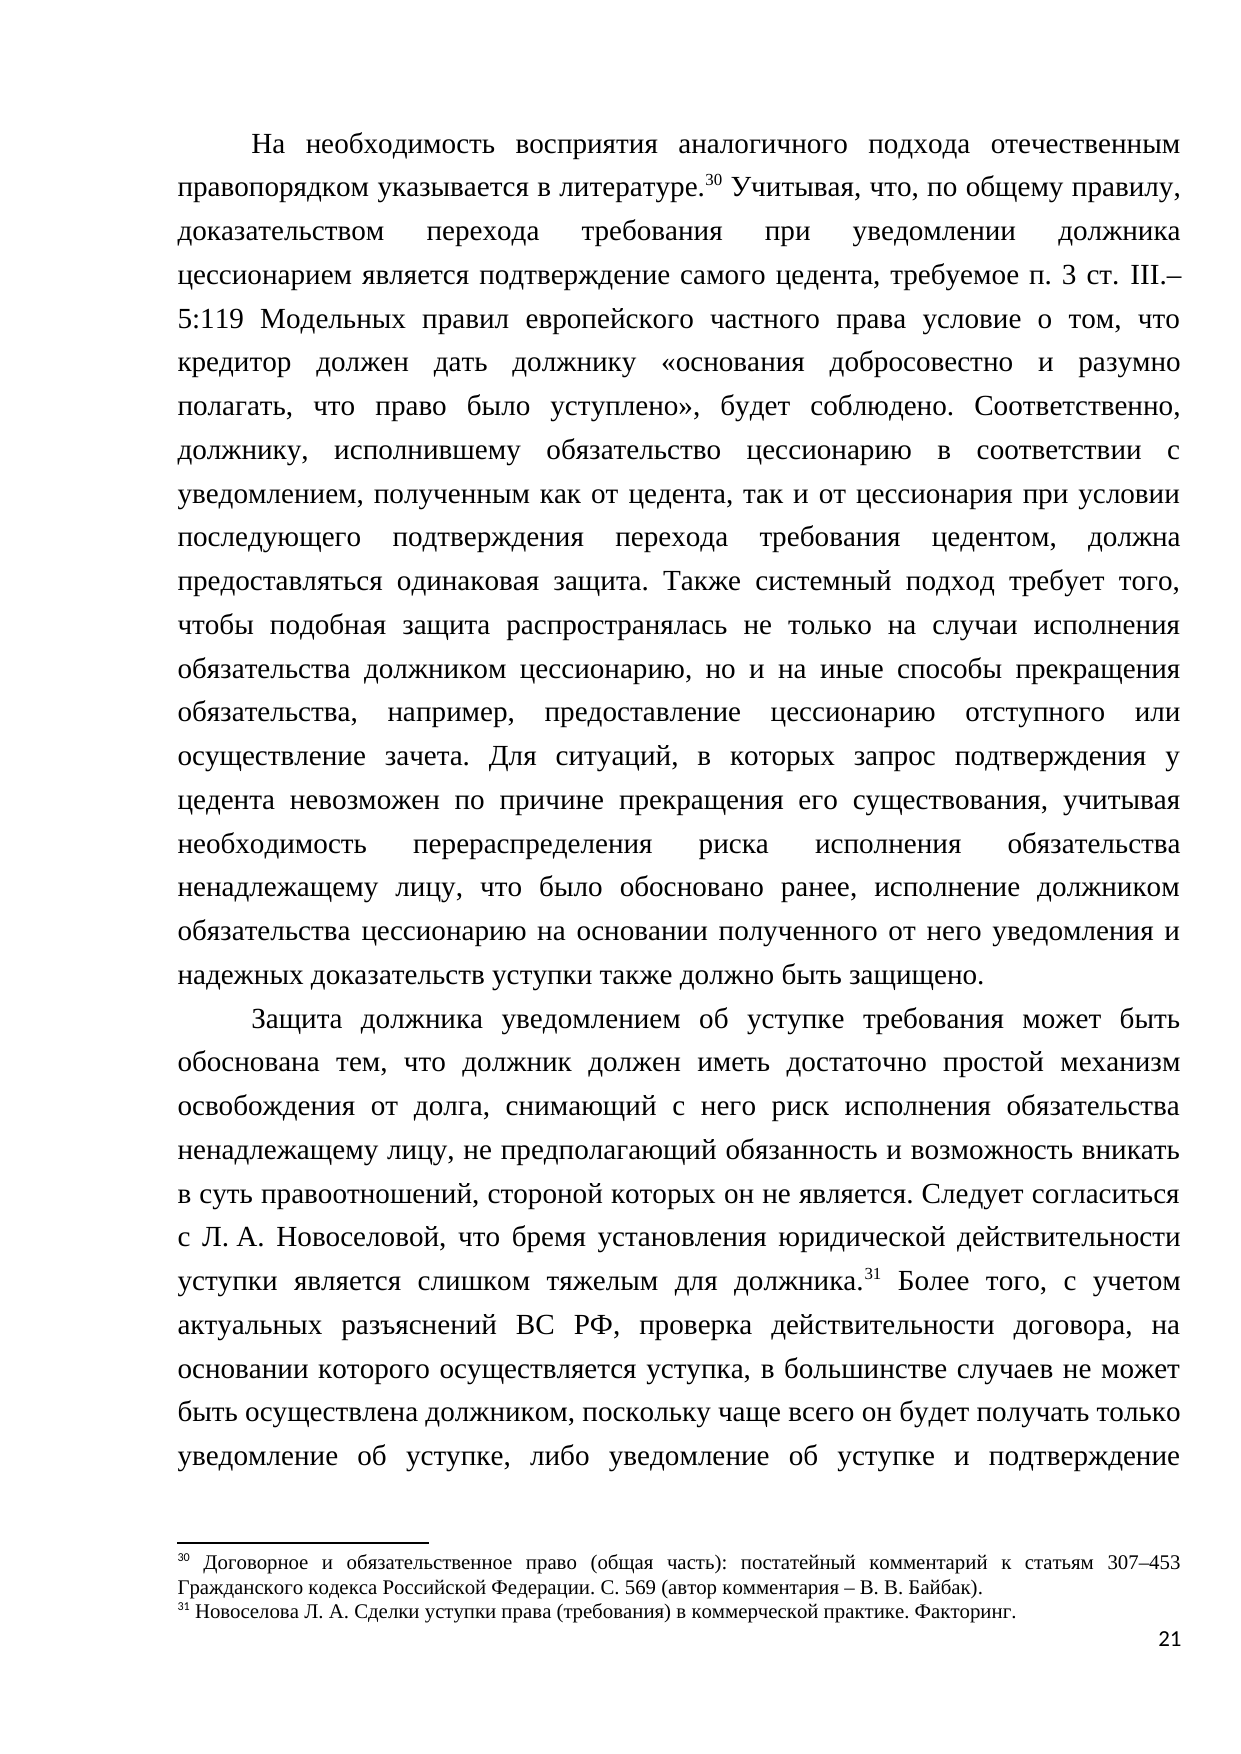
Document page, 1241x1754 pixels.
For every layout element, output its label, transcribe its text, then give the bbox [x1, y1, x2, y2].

text На необходимость восприятия аналогичного подхода отечественным правопорядком указывается в литературе. Учитывая, что, по общему правилу, доказательством перехода требования при уведомлении должника цессионарием является подтверждение самого цедента, требуемое п. 3 ст. III.–5:119 Модельных правил европейского частного права условие о том, что кредитор должен дать должнику «основания добросовестно и разумно полагать, что право было уступлено», будет соблюдено. Соответственно, должнику, исполнившему обязательство цессионарию в соответствии с уведомлением, полученным как от цедента, так и от цессионария при условии последующего подтверждения перехода требования цедентом, должна предоставляться одинаковая защита. Также системный подход требует того, чтобы подобная защита распространялась не только на случаи исполнения обязательства должником цессионарию, но и на иные способы прекращения обязательства, например, предоставление цессионарию отступного или осуществление зачета. Для ситуаций, в которых запрос подтверждения у цедента невозможен по причине прекращения его существования, учитывая необходимость перераспределения риска исполнения обязательства ненадлежащему лицу, что было обосновано ранее, исполнение должником обязательства цессионарию на основании полученного от него уведомления и надежных доказательств уступки также должно быть защищено. [177, 118, 1181, 993]
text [177, 993, 1181, 1474]
